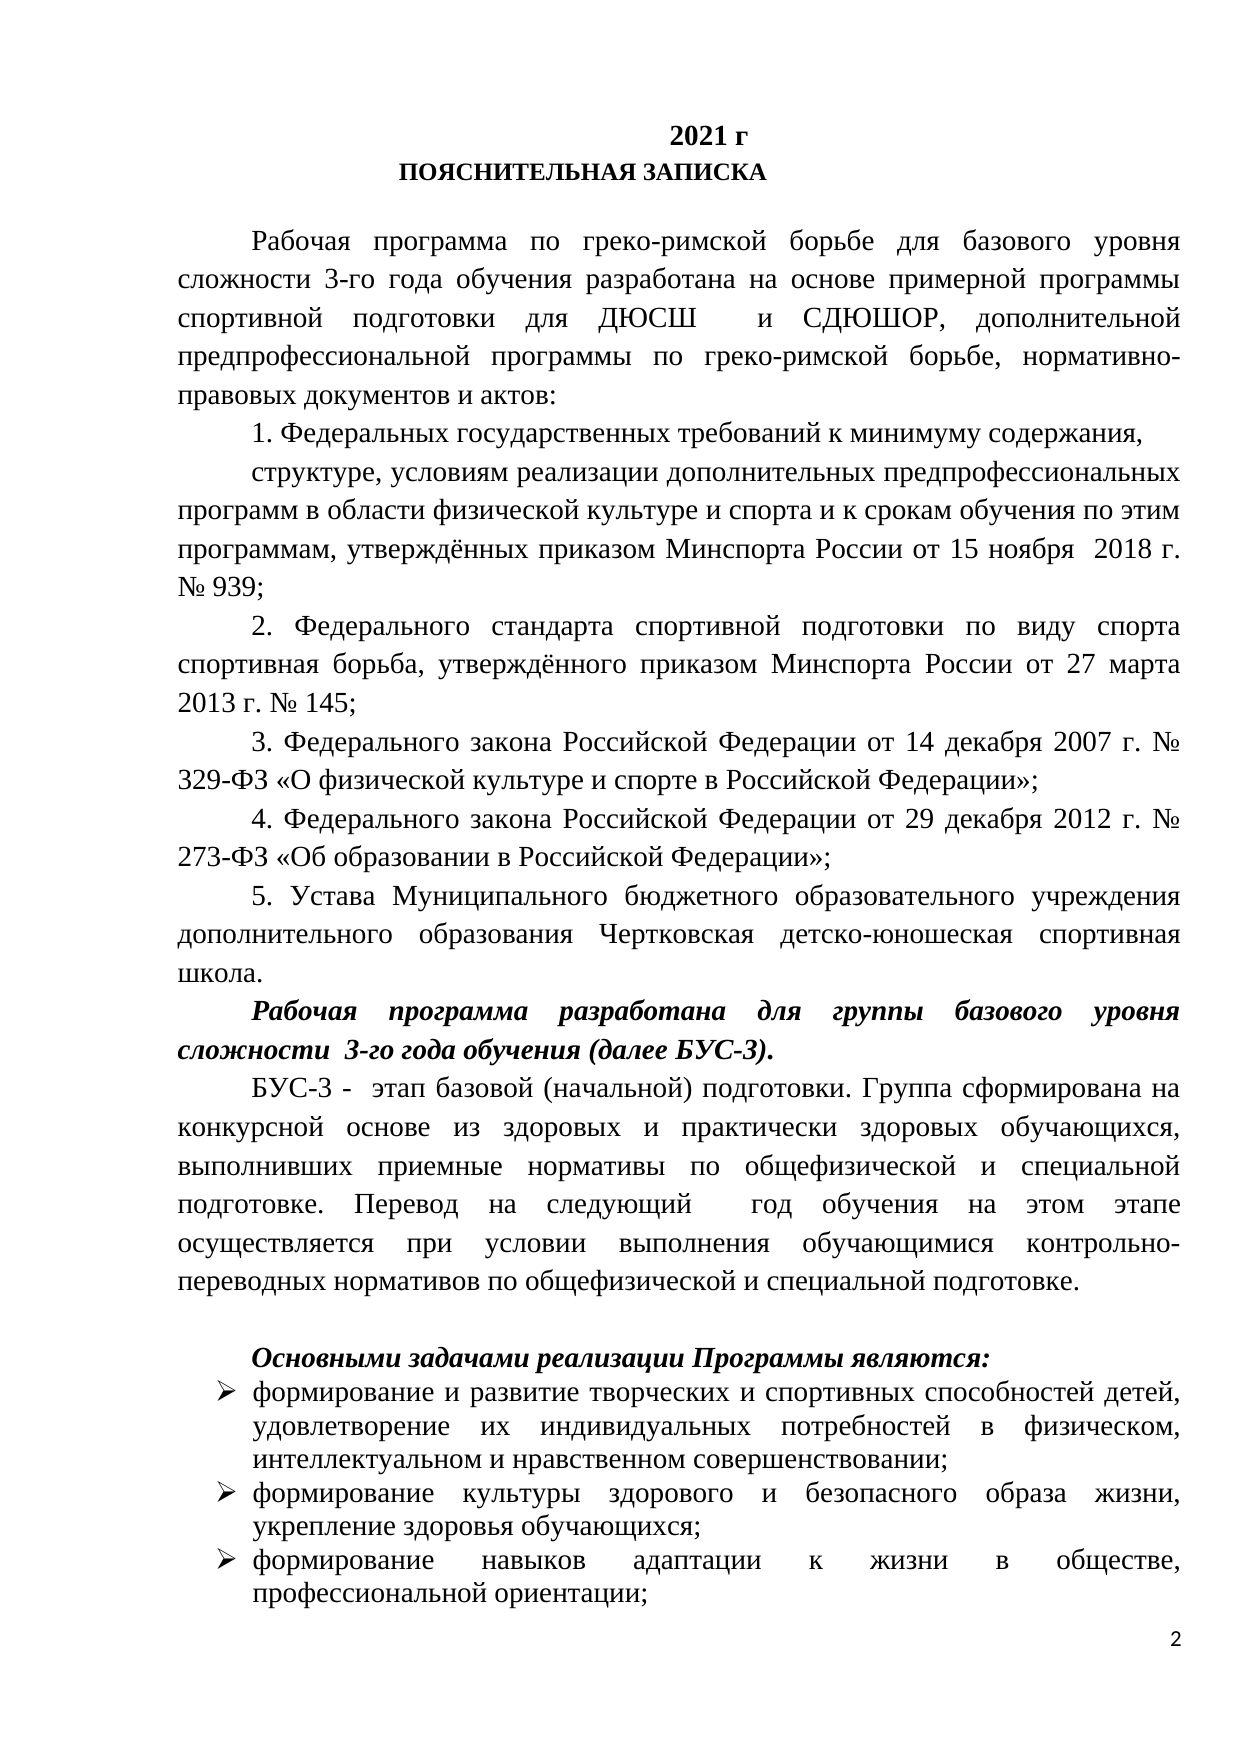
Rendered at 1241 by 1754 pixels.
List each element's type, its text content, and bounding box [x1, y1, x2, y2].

text структуре, условиям реализации дополнительных предпрофессиональных программ в области физической культуре и спорта и к срокам обучения по этим программам, утверждённых приказом Минспорта России от 15 ноября 2018 г. № 939; [177, 454, 1181, 603]
list формирование и развитие творческих и спортивных способностей детей, удовлетворение их индивидуальных потребностей в физическом, интеллектуальном и нравственном совершенствовании; [215, 1374, 1181, 1475]
text 5. Устава Муниципального бюджетного образовательного учреждения дополнительного образования Чертковская детско-юношеская спортивная школа. [177, 878, 1181, 988]
text Основными задачами реализации Программы являются: [177, 1340, 1181, 1374]
text БУС-3 - этап базовой (начальной) подготовки. Группа сформирована на конкурсной основе из здоровых и практически здоровых обучающихся, выполнивших приемные нормативы по общефизической и специальной подготовке. Перевод на следующий год обучения на этом этапе осуществляется при условии выполнения обучающимися контрольно- переводных нормативов по общефизической и специальной подготовке. [177, 1071, 1181, 1297]
text ПОЯСНИТЕЛЬНАЯ ЗАПИСКА [325, 157, 1181, 185]
text 3. Федерального закона Российской Федерации от 14 декабря 2007 г. № 329-ФЗ «О физической культуре и спорте в Российской Федерации»; [177, 724, 1181, 796]
text 1. Федеральных государственных требований к минимуму содержания, [177, 415, 1181, 449]
text Рабочая программа разработана для группы базового уровня сложности 3-го года обучения (далее БУС-3). [177, 993, 1181, 1066]
text Рабочая программа по греко-римской борьбе для базового уровня сложности 3-го года обучения разработана на основе примерной программы спортивной подготовки для ДЮСШ и СДЮШОР, дополнительной предпрофессиональной программы по греко-римской борьбе, нормативно-правовых документов и актов: [177, 223, 1181, 410]
list формирование культуры здорового и безопасного образа жизни, укрепление здоровья обучающихся; [215, 1475, 1181, 1542]
list формирование навыков адаптации к жизни в обществе, профессиональной ориентации; [215, 1542, 1181, 1609]
text 4. Федерального закона Российской Федерации от 29 декабря 2012 г. № 273-ФЗ «Об образовании в Российской Федерации»; [177, 801, 1181, 873]
text 2. Федерального стандарта спортивной подготовки по виду спорта спортивная борьба, утверждённого приказом Минспорта России от 27 марта 2013 г. № 145; [177, 608, 1181, 719]
text 2021 г [162, 118, 1181, 152]
